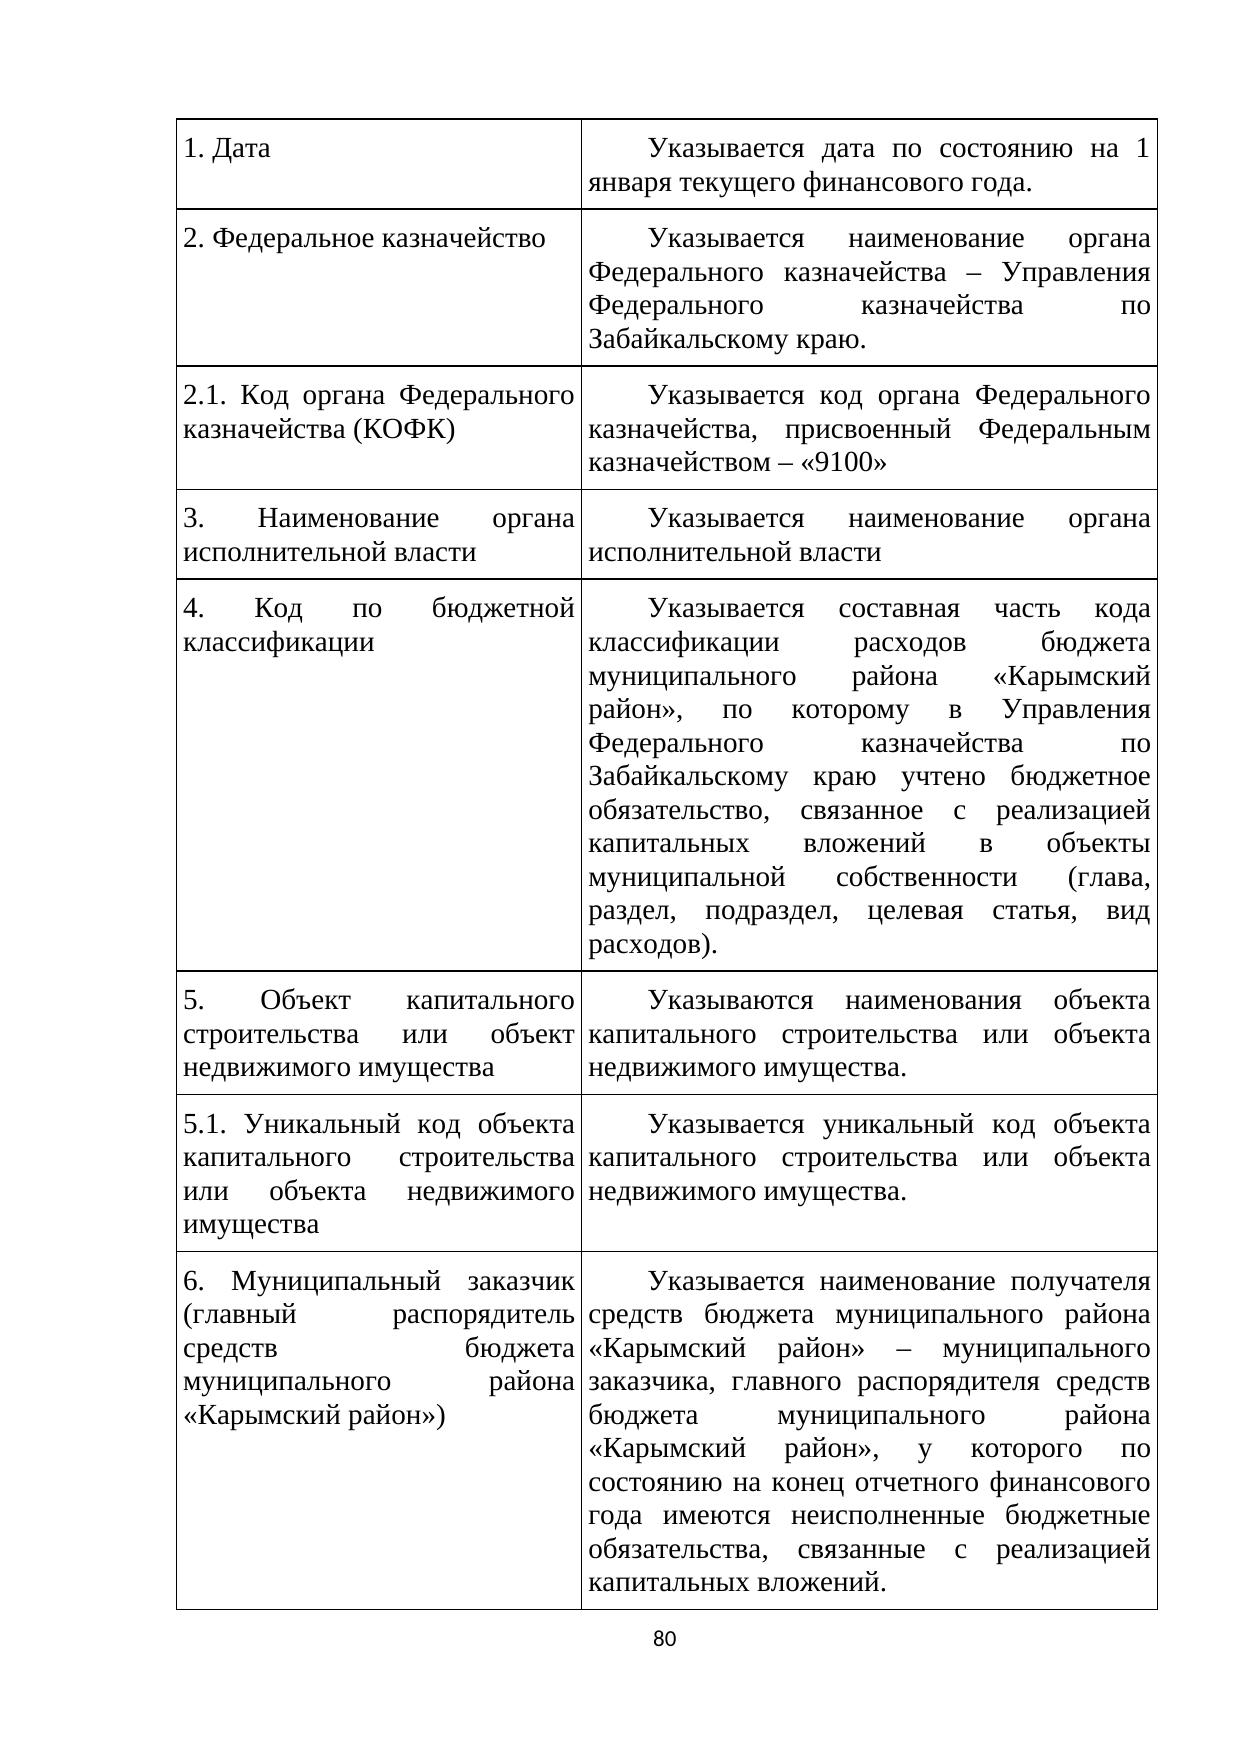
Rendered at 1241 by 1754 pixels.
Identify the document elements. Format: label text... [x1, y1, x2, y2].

table_cell Указывается код органа Федерального казначейства, присвоенный Федеральным казначейством – «9100» [582, 367, 1157, 488]
table_cell Указывается наименование органа Федерального казначейства – Управления Федерального казначейства по Забайкальскому краю. [582, 210, 1157, 365]
table_cell Указывается наименование органа исполнительной власти [582, 490, 1157, 578]
table_cell 5.1. Уникальный код объекта капитального строительства или объекта недвижимого имущества [177, 1095, 581, 1251]
table_cell 4. Код по бюджетной классификации [177, 580, 581, 970]
table_cell Указываются наименования объекта капитального строительства или объекта недвижимого имущества. [582, 972, 1157, 1093]
table_cell 2.1. Код органа Федерального казначейства (КОФК) [177, 367, 581, 488]
table_cell 6. Муниципальный заказчик (главный распорядитель средств бюджета муниципального района «Карымский район») [177, 1252, 581, 1609]
table_cell Указывается дата по состоянию на 1 января текущего финансового года. [582, 120, 1157, 208]
table_cell 3. Наименование органа исполнительной власти [177, 490, 581, 578]
table_cell Указывается наименование получателя средств бюджета муниципального района «Карымский район» – муниципального заказчика, главного распорядителя средств бюджета муниципального района «Карымский район», у которого по состоянию на конец отчетного финансового года имеются неисполненные бюджетные обязательства, связанные с реализацией капитальных вложений. [582, 1252, 1157, 1609]
table_cell 2. Федеральное казначейство [177, 210, 581, 365]
table_cell 5. Объект капитального строительства или объект недвижимого имущества [177, 972, 581, 1093]
table_cell Указывается составная часть кода классификации расходов бюджета муниципального района «Карымский район», по которому в Управления Федерального казначейства по Забайкальскому краю учтено бюджетное обязательство, связанное с реализацией капитальных вложений в объекты муниципальной собственности (глава, раздел, подраздел, целевая статья, вид расходов). [582, 580, 1157, 970]
table_cell 1. Дата [177, 120, 581, 208]
table_cell Указывается уникальный код объекта капитального строительства или объекта недвижимого имущества. [582, 1095, 1157, 1251]
